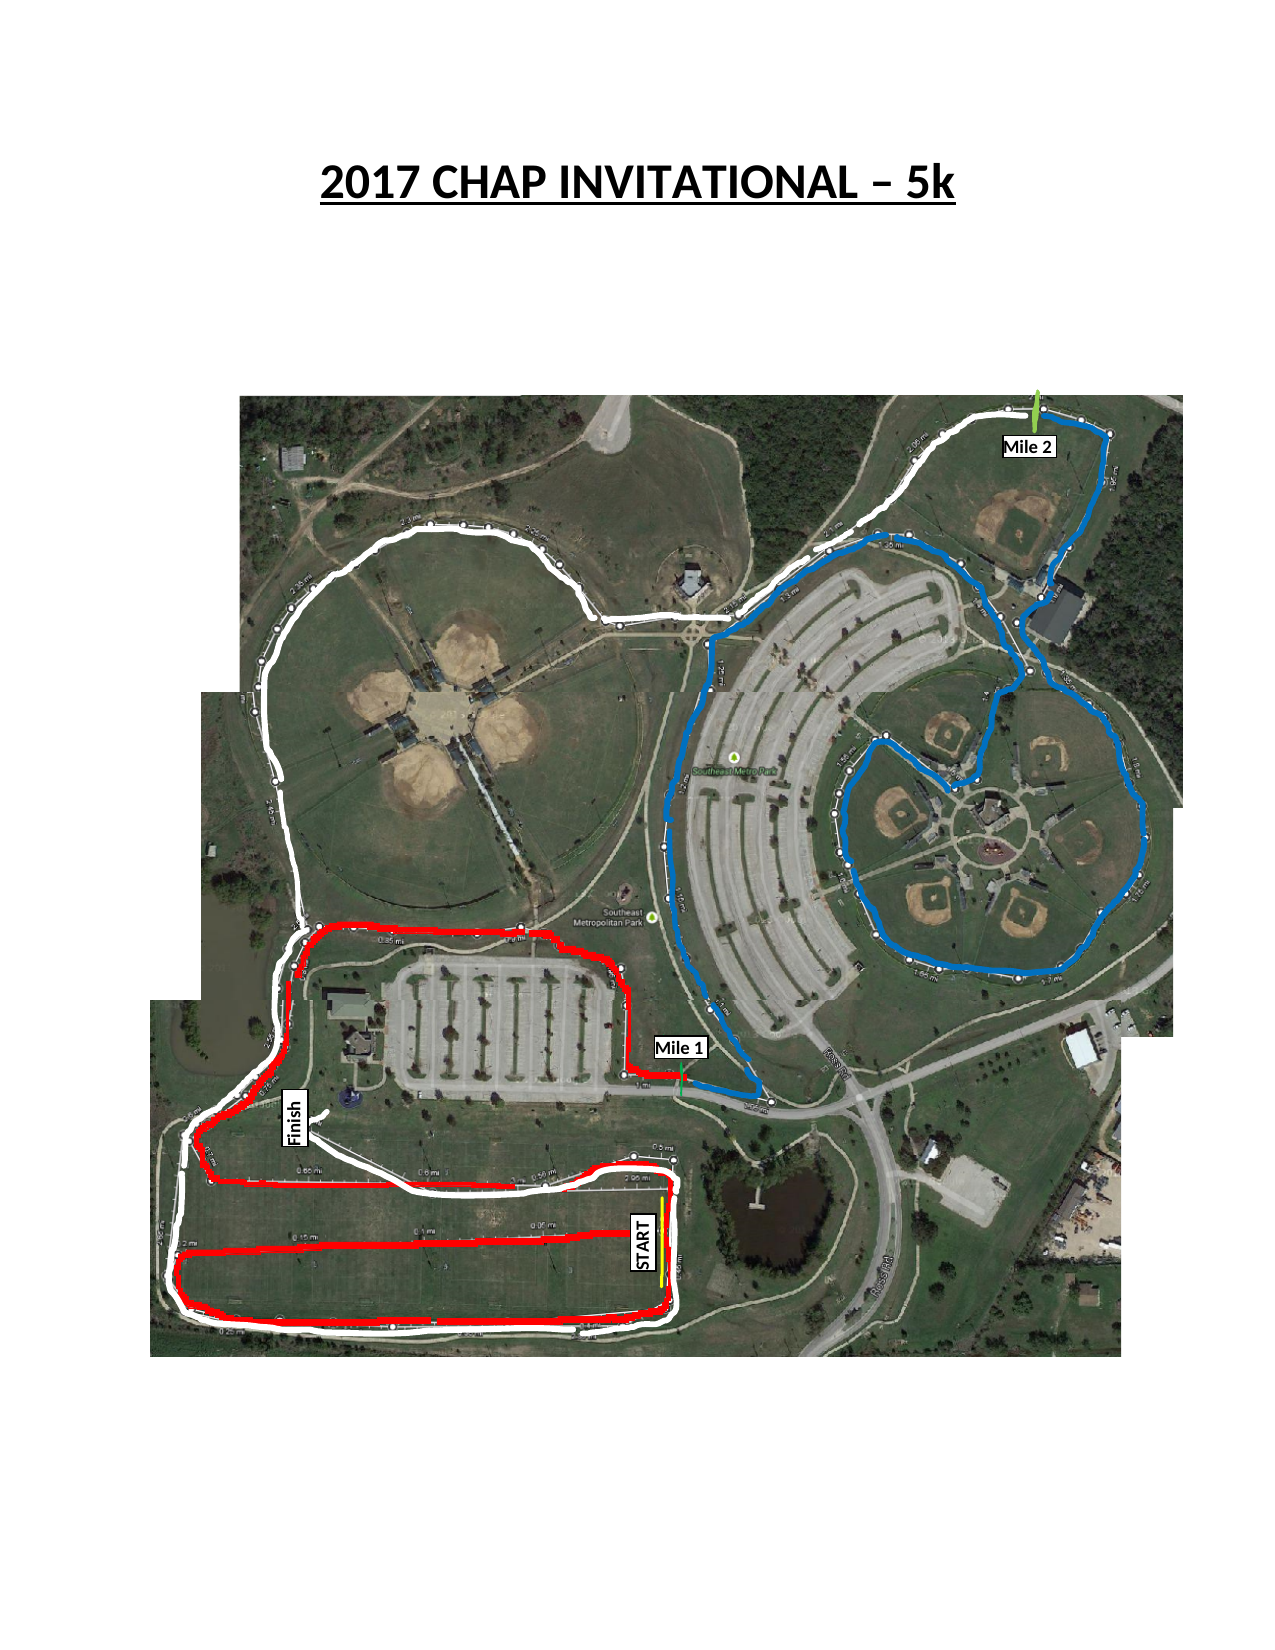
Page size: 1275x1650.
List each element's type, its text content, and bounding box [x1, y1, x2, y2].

text 2017 CHAP INVITATIONAL – 5k [150, 150, 1125, 211]
picture [150, 395, 1183, 1357]
